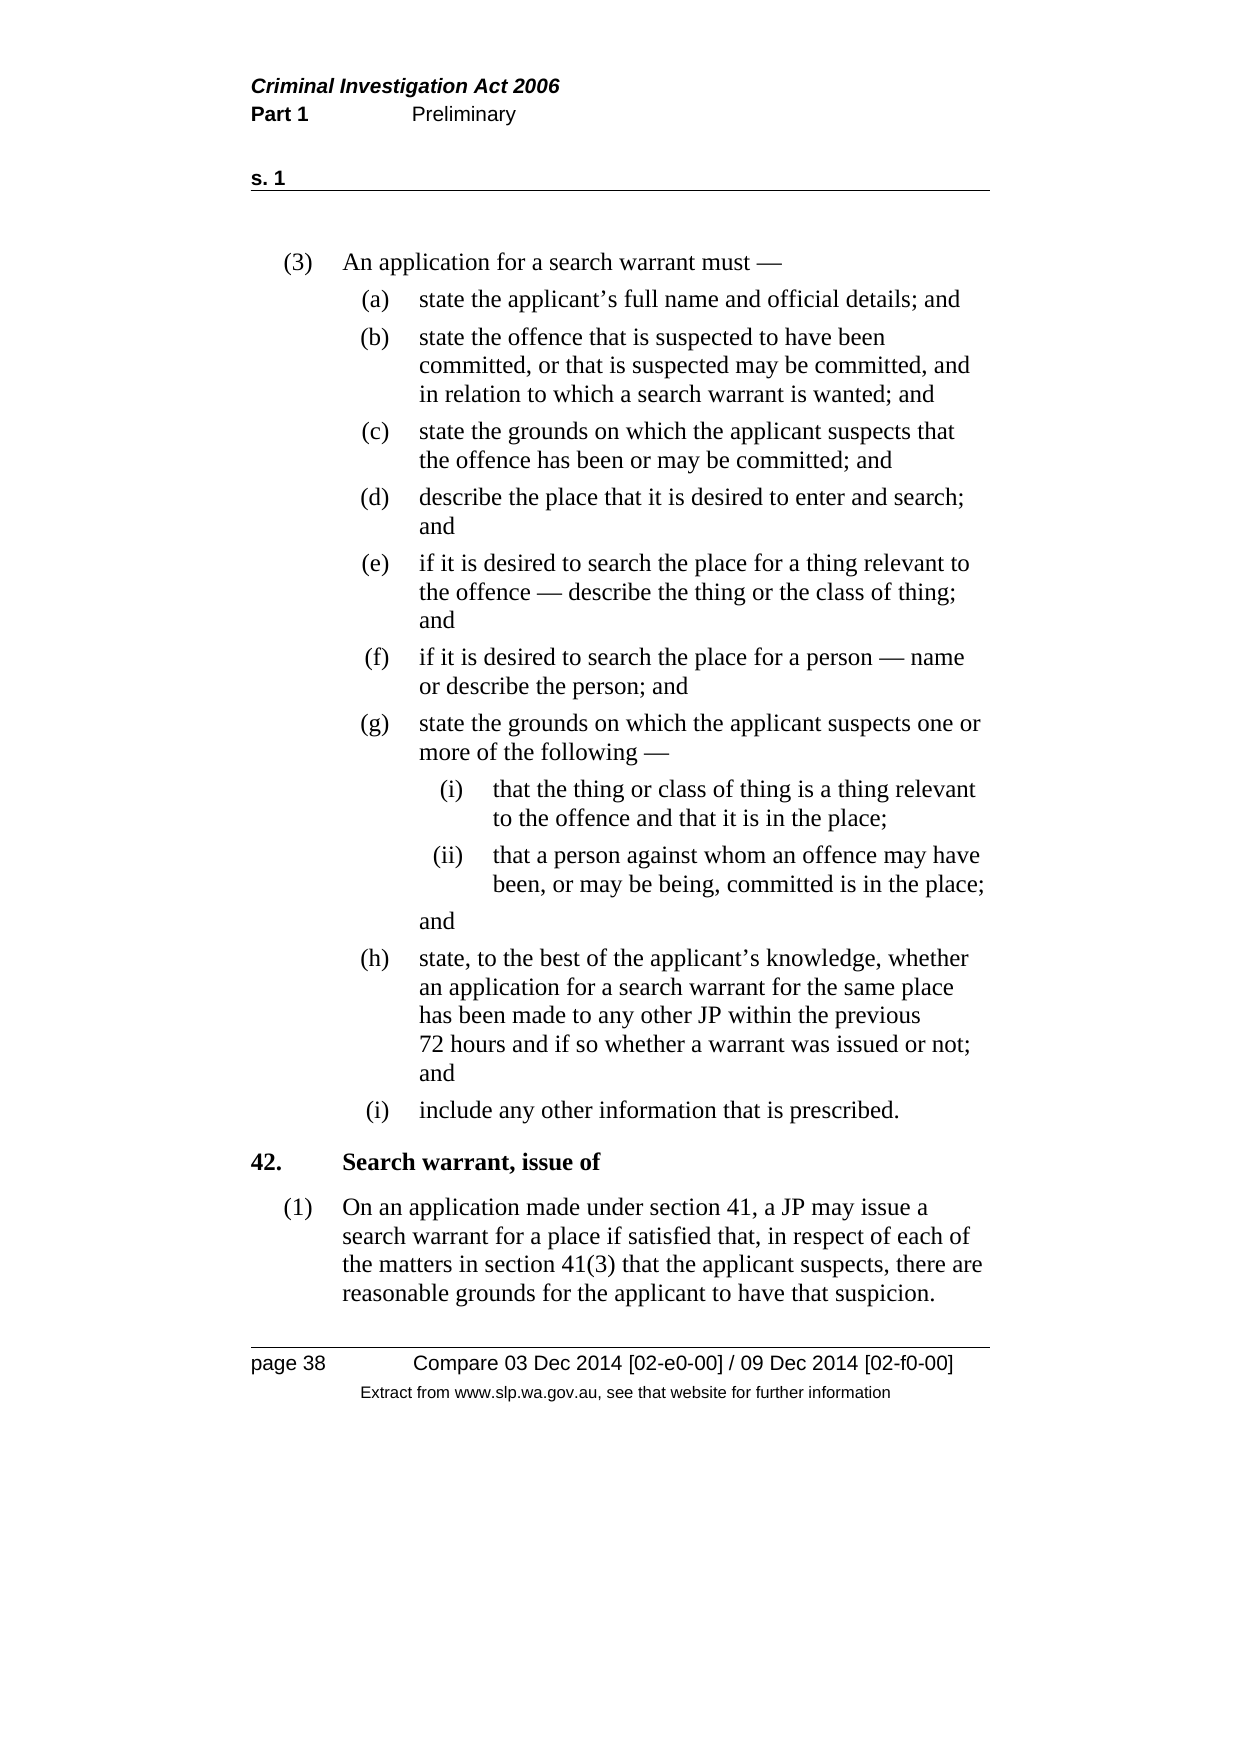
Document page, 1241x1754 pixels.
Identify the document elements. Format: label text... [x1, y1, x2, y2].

subtitle 42. Search warrant, issue of [251, 1147, 990, 1175]
text (i) that the thing or class of thing is a thing relevant to the offence and that it is in the place; [251, 774, 990, 832]
text (h) state, to the best of the applicant’s knowledge, whether an application for a search warrant for the same place has been made to any other JP within the previous 72 hours and if so whether a warrant was issued or not; and [251, 943, 990, 1087]
text (ii) that a person against whom an offence may have been, or may be being, committed is in the place; [251, 840, 990, 897]
text (g) state the grounds on which the applicant suspects one or more of the following — [251, 708, 990, 766]
text (e) if it is desired to search the place for a thing relevant to the offence — describe the thing or the class of thing; and [251, 548, 990, 634]
text (d) describe the place that it is desired to enter and search; and [251, 482, 990, 539]
text (c) state the grounds on which the applicant suspects that the offence has been or may be committed; and [251, 416, 990, 474]
text and [251, 906, 990, 934]
text (3) An application for a search warrant must — [251, 247, 990, 276]
text (b) state the offence that is suspected to have been committed, or that is suspected may be committed, and in relation to which a search warrant is wanted; and [251, 322, 990, 408]
text (a) state the applicant’s full name and official details; and [251, 284, 990, 313]
text (f) if it is desired to search the place for a person — name or describe the person; and [251, 642, 990, 700]
text (i) include any other information that is prescribed. [251, 1095, 990, 1124]
text (1) On an application made under section 41, a JP may issue a search warrant for a place if satisfied that, in respect of each of the matters in section 41(3) that the applicant suspects, there are reasonable grounds for the applicant to have that suspicion. [251, 1192, 990, 1307]
